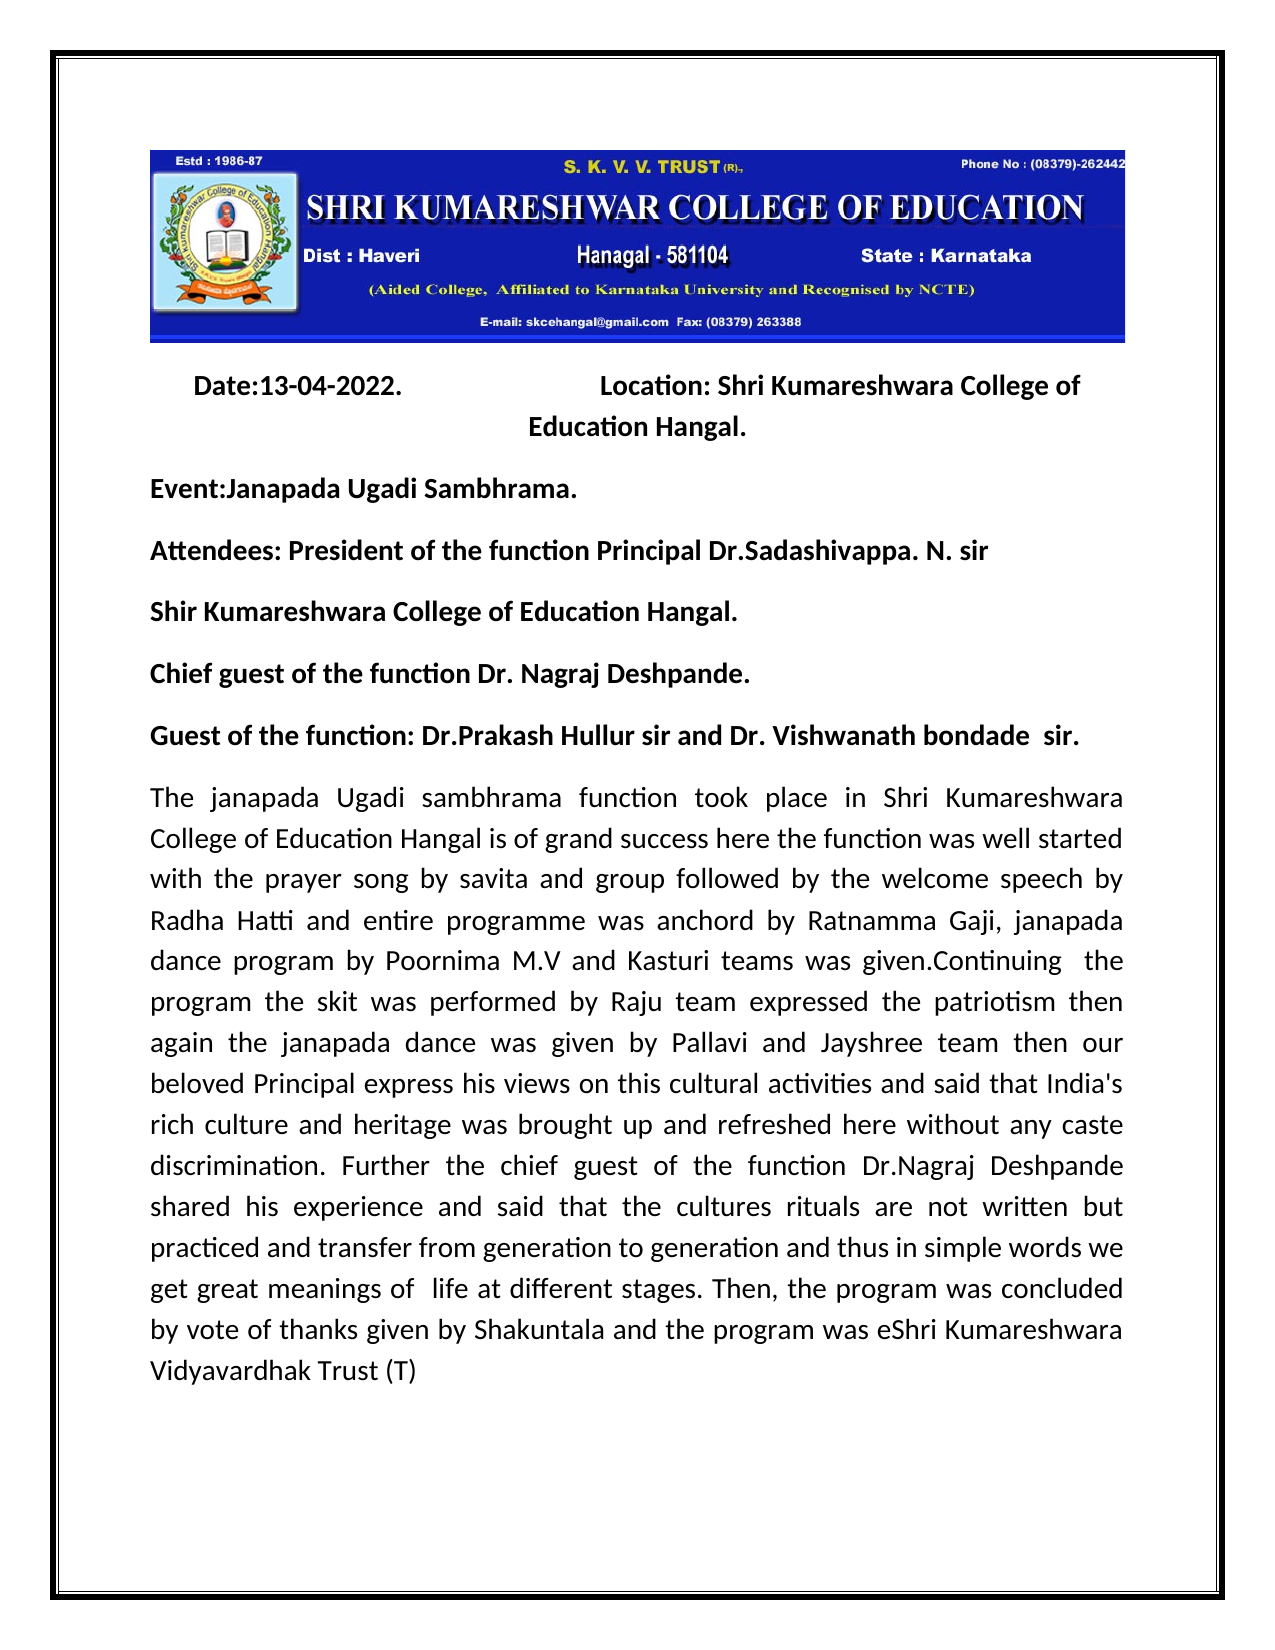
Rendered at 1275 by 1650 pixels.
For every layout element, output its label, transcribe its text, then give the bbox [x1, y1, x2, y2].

text Event:Janapada Ugadi Sambhrama. [150, 470, 1125, 506]
text Chief guest of the function Dr. Nagraj Deshpande. [150, 655, 1125, 691]
picture [150, 150, 1125, 343]
text The janapada Ugadi sambhrama function took place in Shri Kumareshwara College of Education Hangal is of grand success here the function was well started with the prayer song by savita and group followed by the welcome speech by Radha Hatti and entire programme was anchord by Ratnamma Gaji, janapada dance program by Poornima M.V and Kasturi teams was given.Continuing the program the skit was performed by Raju team expressed the patriotism then again the janapada dance was given by Pallavi and Jayshree team then our beloved Principal express his views on this cultural activities and said that India's rich culture and heritage was brought up and refreshed here without any caste discrimination. Further the chief guest of the function Dr.Nagraj Deshpande shared his experience and said that the cultures rituals are not written but practiced and transfer from generation to generation and thus in simple words we get great meanings of life at different stages. Then, the program was concluded by vote of thanks given by Shakuntala and the program was eShri Kumareshwara Vidyavardhak Trust (T) [150, 779, 1125, 1387]
text Date:13-04-2022. Location: Shri Kumareshwara College of Education Hangal. [150, 367, 1125, 444]
text Shir Kumareshwara College of Education Hangal. [150, 593, 1125, 629]
text Attendees: President of the function Principal Dr.Sadashivappa. N. sir [150, 532, 1125, 567]
text Guest of the function: Dr.Prakash Hullur sir and Dr. Vishwanath bondade sir. [150, 717, 1125, 753]
